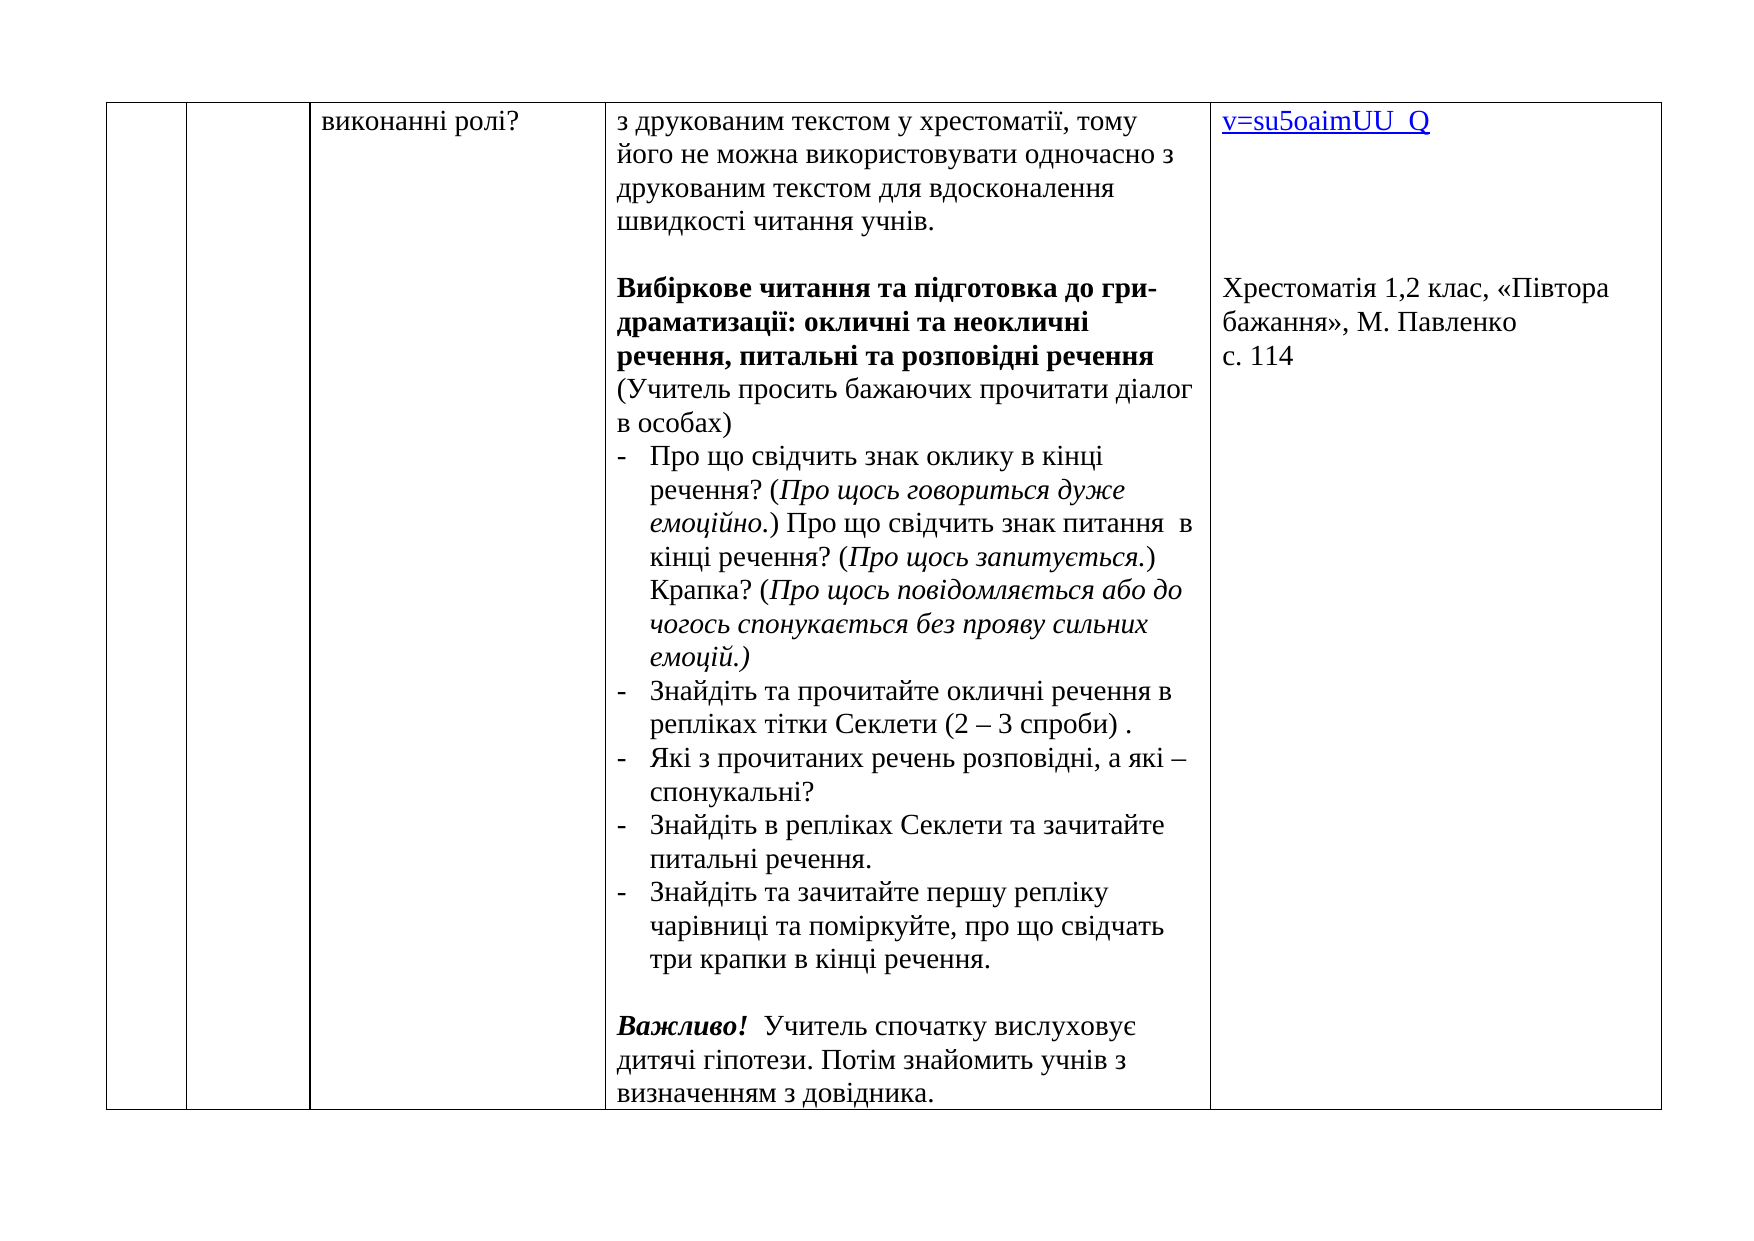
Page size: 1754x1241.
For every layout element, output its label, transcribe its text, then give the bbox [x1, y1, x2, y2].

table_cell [1211, 103, 1661, 1109]
table_cell 2 [107, 103, 186, 1109]
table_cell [311, 103, 605, 1109]
table_cell [187, 103, 309, 1109]
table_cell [606, 103, 1210, 1109]
